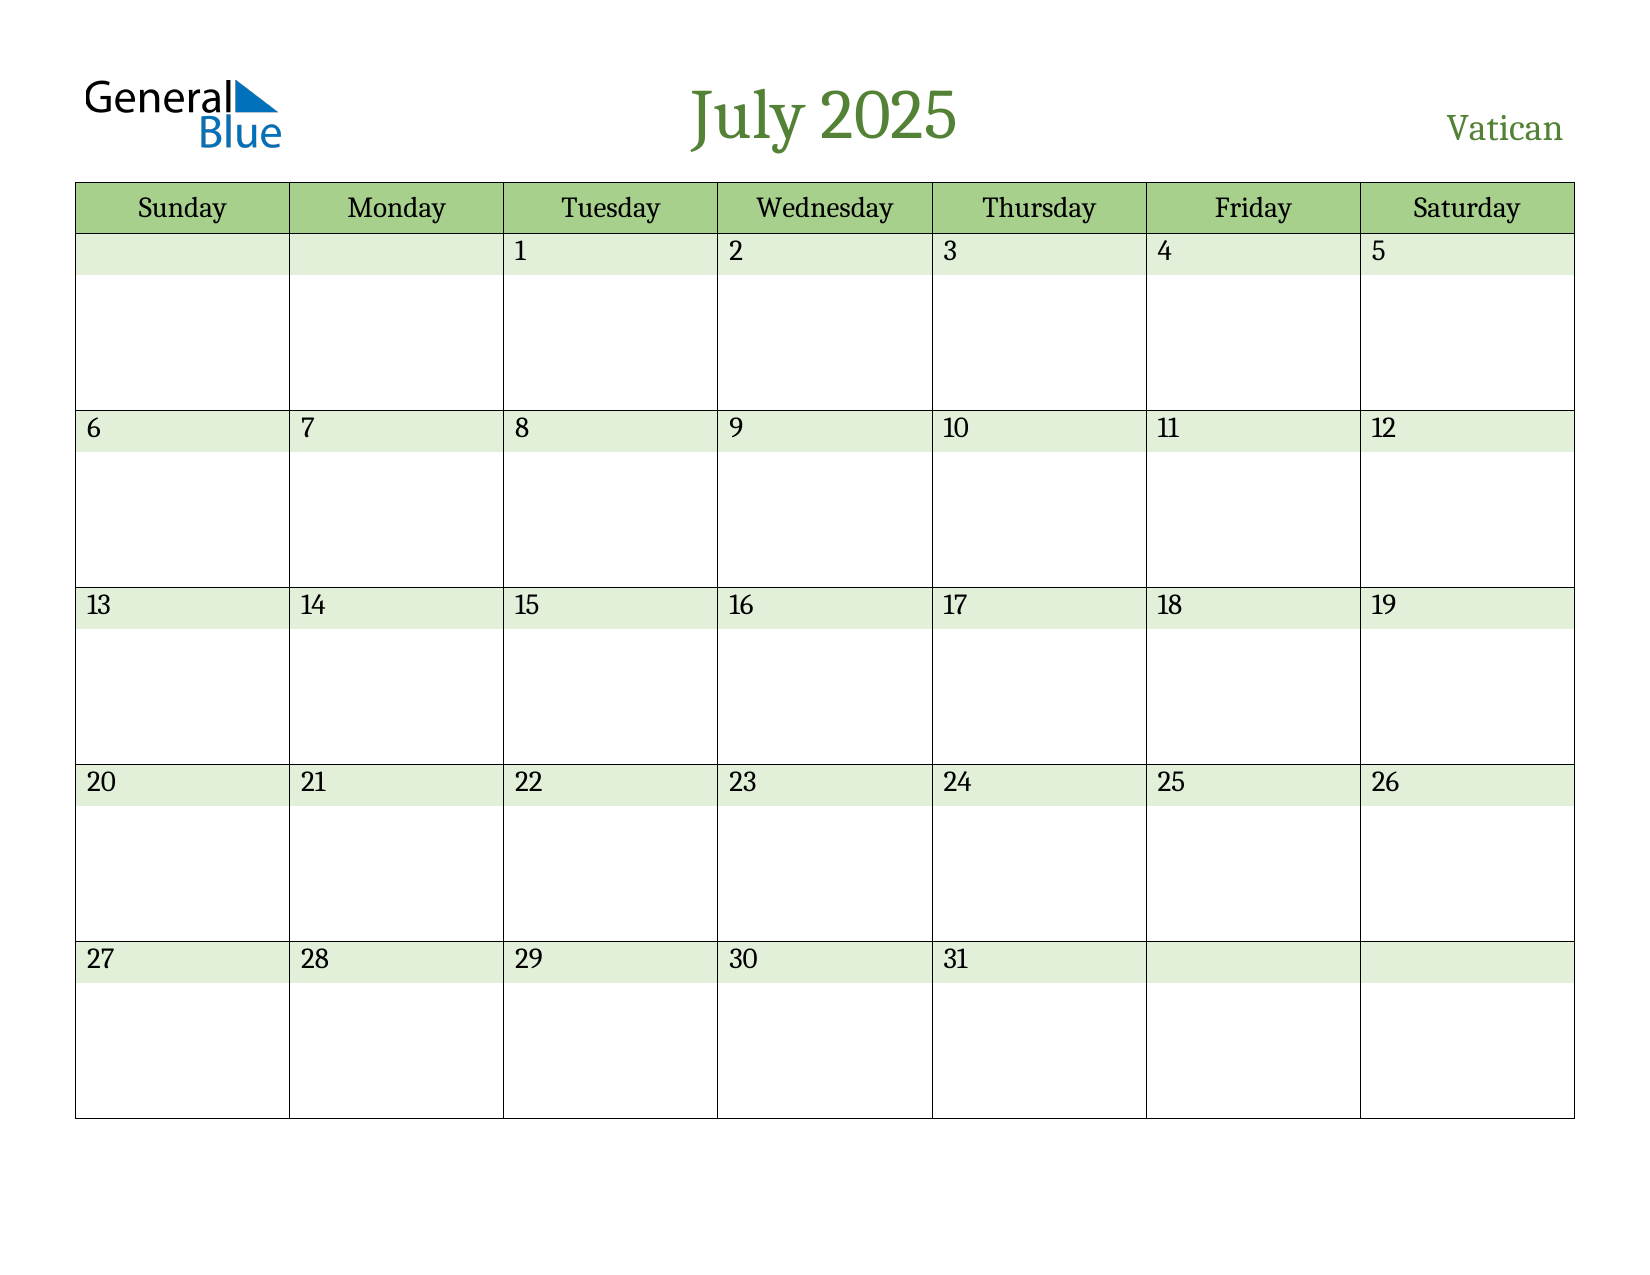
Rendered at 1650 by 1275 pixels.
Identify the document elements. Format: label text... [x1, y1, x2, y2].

table_cell 24 [933, 765, 1146, 806]
table_cell 6 [76, 411, 289, 452]
table_cell Thursday [933, 183, 1146, 233]
table_cell 19 [1361, 588, 1574, 629]
table_cell [76, 983, 289, 1118]
table_cell [933, 806, 1146, 941]
table_cell 15 [504, 588, 717, 629]
table_cell [718, 275, 932, 410]
table_header July 2025 [504, 75, 1146, 182]
table_cell 12 [1361, 411, 1574, 452]
table_cell 20 [76, 765, 289, 806]
table_cell [504, 629, 717, 764]
table_cell [290, 983, 503, 1118]
table_cell [1147, 942, 1360, 983]
table_cell 22 [504, 765, 717, 806]
table_cell 17 [933, 588, 1146, 629]
table_cell 23 [718, 765, 932, 806]
table_cell [1147, 452, 1360, 587]
table_cell [290, 629, 503, 764]
table_cell 27 [76, 942, 289, 983]
table_cell [504, 275, 717, 410]
table_cell Wednesday [718, 183, 932, 233]
table_cell 5 [1361, 234, 1574, 275]
table_cell 1 [504, 234, 717, 275]
table_cell [504, 806, 717, 941]
table_cell [504, 452, 717, 587]
table_cell [504, 983, 717, 1118]
picture [86, 80, 281, 148]
table_cell [933, 983, 1146, 1118]
table_cell 29 [504, 942, 717, 983]
table_cell [290, 234, 503, 275]
table_header Vatican [1146, 75, 1574, 182]
table_cell [718, 452, 932, 587]
table_cell [76, 629, 289, 764]
table_cell [290, 806, 503, 941]
table_cell Saturday [1361, 183, 1574, 233]
table_cell 9 [718, 411, 932, 452]
table_cell [1147, 983, 1360, 1118]
table_cell 25 [1147, 765, 1360, 806]
table_cell [1147, 806, 1360, 941]
table_cell 7 [290, 411, 503, 452]
table_cell [933, 629, 1146, 764]
table_cell Sunday [76, 183, 289, 233]
table_cell [933, 275, 1146, 410]
table_cell [1361, 983, 1574, 1118]
table_cell 18 [1147, 588, 1360, 629]
table_cell [718, 629, 932, 764]
table_header [76, 75, 503, 182]
table_cell 10 [933, 411, 1146, 452]
table_cell [718, 806, 932, 941]
table_cell [1361, 629, 1574, 764]
table_cell 26 [1361, 765, 1574, 806]
table_cell [718, 983, 932, 1118]
table_cell [76, 452, 289, 587]
table_cell [1361, 942, 1574, 983]
table_cell [290, 452, 503, 587]
table_cell [1361, 806, 1574, 941]
table_cell 31 [933, 942, 1146, 983]
table_cell 30 [718, 942, 932, 983]
table_cell Monday [290, 183, 503, 233]
table_cell 28 [290, 942, 503, 983]
table_cell 4 [1147, 234, 1360, 275]
table_cell [1361, 452, 1574, 587]
table_cell [76, 234, 289, 275]
table_cell 16 [718, 588, 932, 629]
table_cell 3 [933, 234, 1146, 275]
table_cell [1147, 275, 1360, 410]
table_cell [290, 275, 503, 410]
table_cell 14 [290, 588, 503, 629]
table_cell 11 [1147, 411, 1360, 452]
table_cell [933, 452, 1146, 587]
table_cell [76, 275, 289, 410]
table_cell [76, 806, 289, 941]
table_cell Tuesday [504, 183, 717, 233]
table_cell [1361, 275, 1574, 410]
table_cell 2 [718, 234, 932, 275]
table_cell [1147, 629, 1360, 764]
table_cell 8 [504, 411, 717, 452]
table_cell Friday [1147, 183, 1360, 233]
table_cell 13 [76, 588, 289, 629]
table_cell 21 [290, 765, 503, 806]
